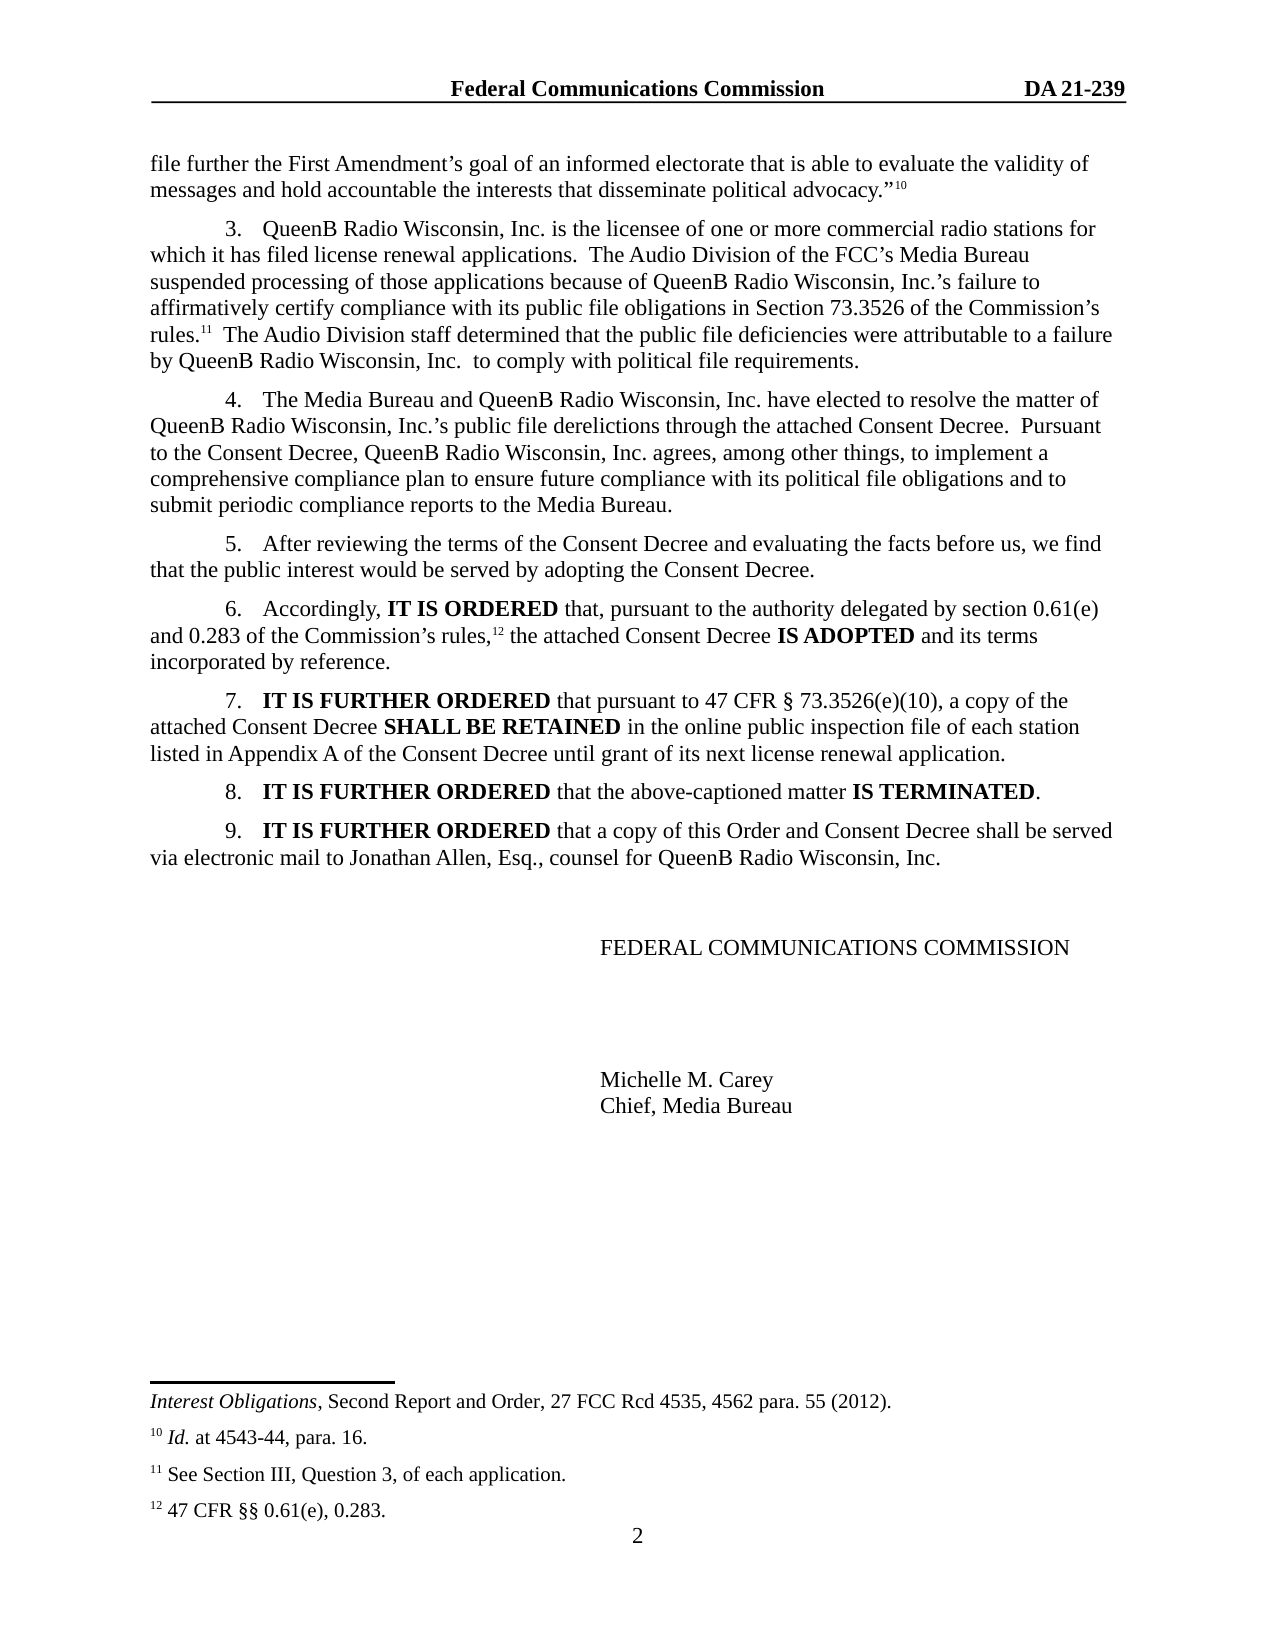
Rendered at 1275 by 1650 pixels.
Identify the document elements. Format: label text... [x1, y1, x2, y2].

text Michelle M. Carey [150, 1066, 1125, 1092]
list IT IS FURTHER ORDERED that the above-captioned matter IS TERMINATED. [150, 778, 1125, 805]
text FEDERAL COMMUNICATIONS COMMISSION [150, 934, 1125, 960]
list The Media Bureau and QueenB Radio Wisconsin, Inc. have elected to resolve the matter of QueenB Radio Wisconsin, Inc.’s public file derelictions through the attached Consent Decree. Pursuant to the Consent Decree, QueenB Radio Wisconsin, Inc. agrees, among other things, to implement a comprehensive compliance plan to ensure future compliance with its political file obligations and to submit periodic compliance reports to the Media Bureau. [150, 386, 1125, 518]
list Accordingly, IT IS ORDERED that, pursuant to the authority delegated by section 0.61(e) and 0.283 of the Commission’s rules, the attached Consent Decree IS ADOPTED and its terms incorporated by reference. [150, 595, 1125, 674]
list It is crucial that stations maintain political files that are complete and up to date because the information in them directly affects, among other things, the statutory rights of opposing candidates to request equal opportunities pursuant to section 315(a) of the Act and present their positions to the public prior to an election. In addition, as the Commission has stated, “the disclosures included in the political file further the First Amendment’s goal of an informed electorate that is able to evaluate the validity of messages and hold accountable the interests that disseminate political advocacy.” [150, 150, 1125, 203]
list IT IS FURTHER ORDERED that a copy of this Order and Consent Decree shall be served via electronic mail to Jonathan Allen, Esq., counsel for QueenB Radio Wisconsin, Inc. [150, 817, 1125, 870]
text Chief, Media Bureau [150, 1092, 1125, 1118]
list QueenB Radio Wisconsin, Inc. is the licensee of one or more commercial radio stations for which it has filed license renewal applications. The Audio Division of the FCC’s Media Bureau suspended processing of those applications because of QueenB Radio Wisconsin, Inc.’s failure to affirmatively certify compliance with its public file obligations in Section 73.3526 of the Commission’s rules. The Audio Division staff determined that the public file deficiencies were attributable to a failure by QueenB Radio Wisconsin, Inc. to comply with political file requirements. [150, 215, 1125, 373]
list IT IS FURTHER ORDERED that pursuant to 47 CFR § 73.3526(e)(10), a copy of the attached Consent Decree SHALL BE RETAINED in the online public inspection file of each station listed in Appendix A of the Consent Decree until grant of its next license renewal application. [150, 687, 1125, 766]
list After reviewing the terms of the Consent Decree and evaluating the facts before us, we find that the public interest would be served by adopting the Consent Decree. [150, 530, 1125, 583]
